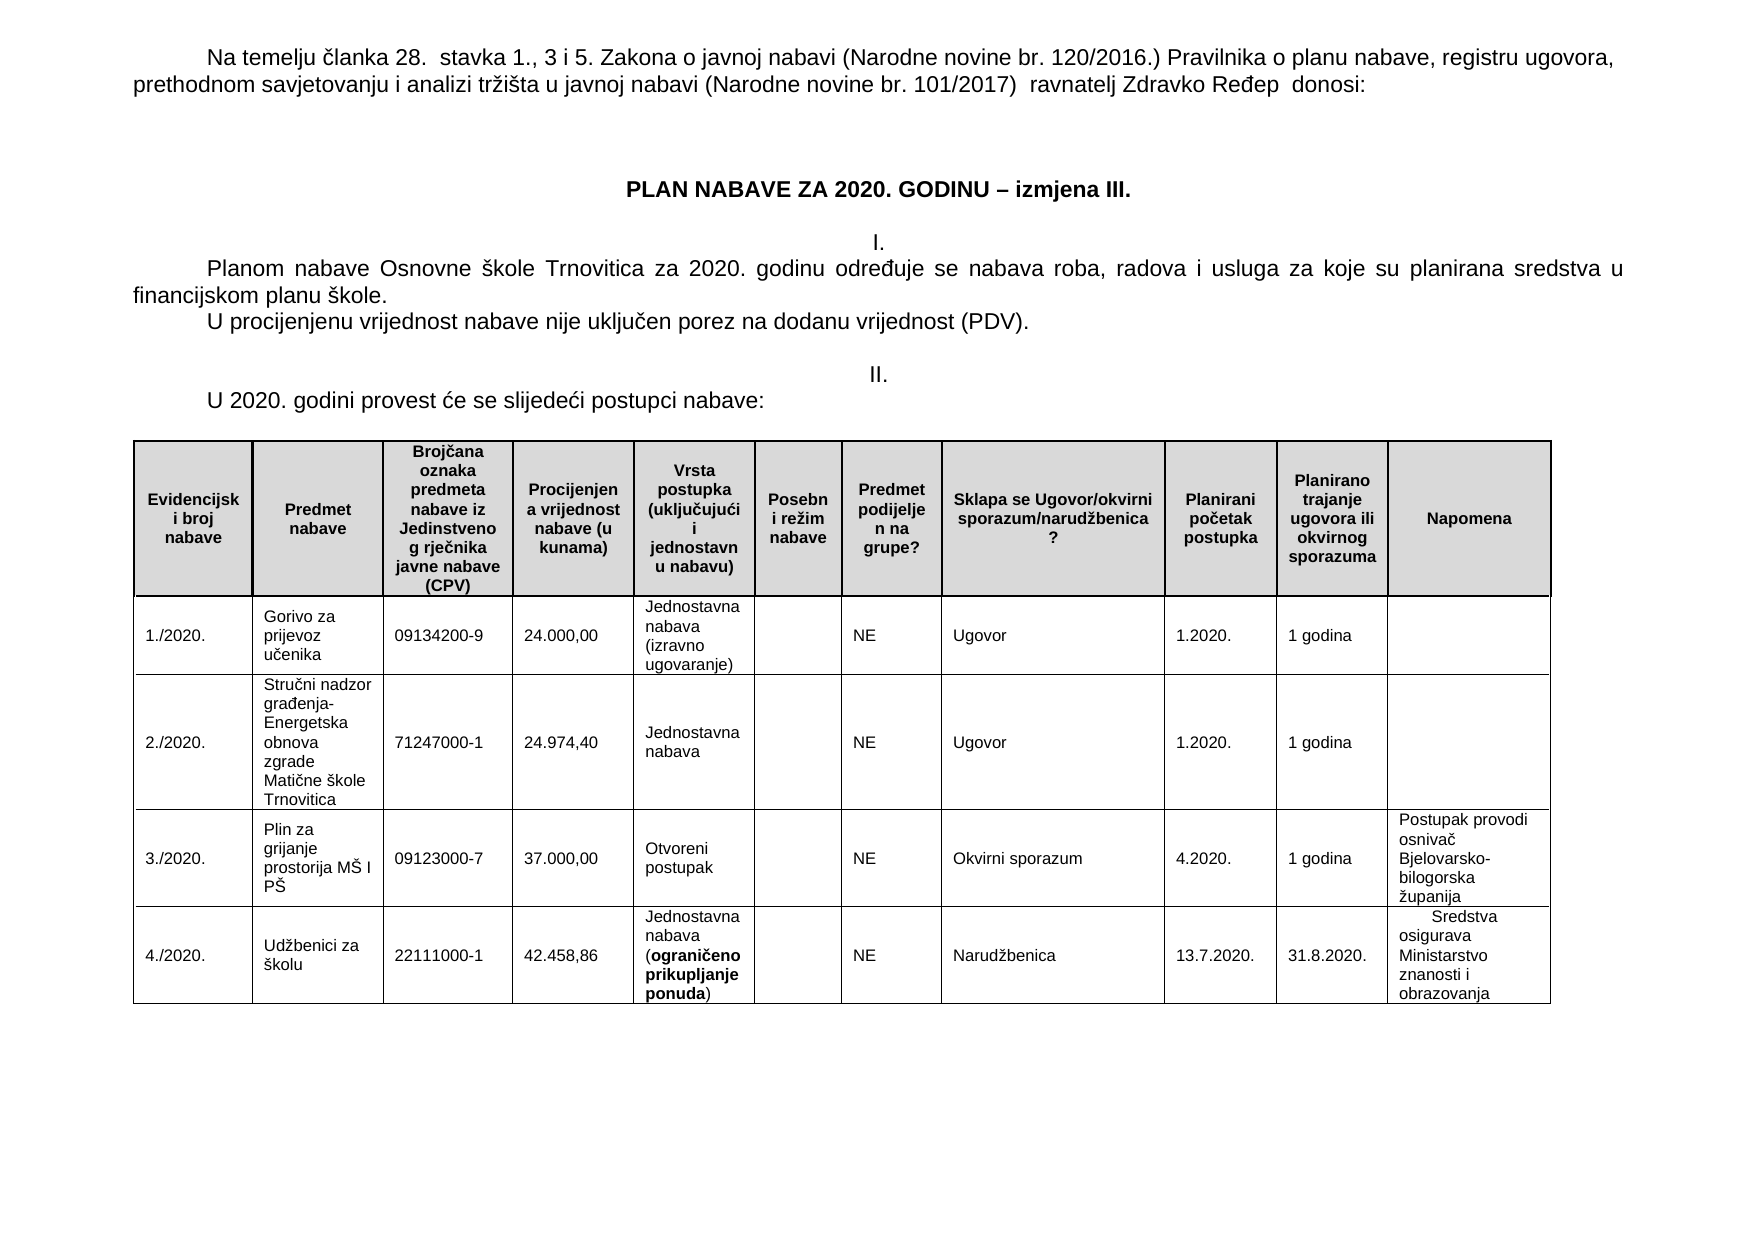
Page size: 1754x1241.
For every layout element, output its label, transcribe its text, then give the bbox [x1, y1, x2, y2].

table_cell 1 godina [1277, 810, 1387, 906]
table_cell 37.000,00 [513, 810, 633, 906]
table_cell Narudžbenica [942, 907, 1164, 1003]
table_header Evidencijski broj nabave [135, 442, 251, 595]
table_header Planirano trajanje ugovora ili okvirnog sporazuma [1278, 442, 1387, 595]
text U 2020. godini provest će se slijedeći postupci nabave: [133, 387, 1624, 413]
table_header Vrsta postupka (uključujući i jednostavnu nabavu) [635, 442, 754, 595]
table_cell 2./2020. [134, 674, 252, 809]
table_cell 3./2020. [134, 809, 252, 906]
table_cell 31.8.2020. [1277, 907, 1387, 1003]
table_header Planirani početak postupka [1166, 442, 1276, 595]
table_cell Stručni nadzor građenja-Energetska obnova zgrade Matične škole Trnovitica [253, 675, 383, 809]
table_header Procijenjena vrijednost nabave (u kunama) [514, 442, 633, 595]
table_cell NE [842, 810, 941, 906]
table_cell 4./2020. [134, 906, 252, 1003]
table_cell NE [842, 907, 941, 1003]
table_cell 24.974,40 [513, 675, 633, 809]
table_cell Ugovor [942, 597, 1164, 674]
table_header Predmet nabave [254, 442, 382, 595]
table_cell [755, 675, 841, 809]
table_cell Jednostavna nabava [634, 675, 754, 809]
text PLAN NABAVE ZA 2020. GODINU – izmjena III. [133, 176, 1624, 202]
table_cell [1388, 595, 1550, 674]
table_cell Jednostavna nabava (ograničeno prikupljanje ponuda) [634, 907, 754, 1003]
table_cell 13.7.2020. [1165, 907, 1276, 1003]
table_header Brojčana oznaka predmeta nabave iz Jedinstvenog rječnika javne nabave (CPV) [384, 442, 512, 595]
table_cell 1.2020. [1165, 675, 1276, 809]
table_cell [755, 597, 841, 674]
table_cell 4.2020. [1165, 810, 1276, 906]
table_cell 71247000-1 [384, 675, 512, 809]
table_cell Gorivo za prijevoz učenika [253, 597, 383, 674]
table_header Napomena [1389, 442, 1550, 595]
text Planom nabave Osnovne škole Trnovitica za 2020. godinu određuje se nabava roba, radova i usluga za koje su planirana sredstva u financijskom planu škole. [133, 255, 1624, 308]
table_cell 1 godina [1277, 597, 1387, 674]
text Na temelju članka 28. stavka 1., 3 i 5. Zakona o javnoj nabavi (Narodne novine br. 120/2016.) Pravilnika o planu nabave, registru ugovora, prethodnom savjetovanju i analizi tržišta u javnoj nabavi (Narodne novine br. 101/2017) ravnatelj Zdravko Ređep donosi: [133, 44, 1624, 97]
table_cell 1.2020. [1165, 597, 1276, 674]
table_header Sklapa se Ugovor/okvirni sporazum/narudžbenica? [943, 442, 1164, 595]
table_header Posebni režim nabave [756, 442, 841, 595]
table_cell 22111000-1 [384, 907, 512, 1003]
table_cell NE [842, 597, 941, 674]
table_cell Plin za grijanje prostorija MŠ I PŠ [253, 810, 383, 906]
table_cell [1388, 674, 1550, 809]
table_cell [755, 907, 841, 1003]
table_cell 24.000,00 [513, 597, 633, 674]
table_header Predmet podijeljen na grupe? [843, 442, 941, 595]
table_cell Sredstva osigurava Ministarstvo znanosti i obrazovanja [1388, 906, 1550, 1003]
table_cell Udžbenici za školu [253, 907, 383, 1003]
table_cell 1 godina [1277, 675, 1387, 809]
table_cell Jednostavna nabava (izravno ugovaranje) [634, 597, 754, 674]
table_cell 1./2020. [134, 596, 252, 674]
table_cell Otvoreni postupak [634, 810, 754, 906]
text I. [133, 229, 1624, 255]
text II. [133, 361, 1624, 387]
text U procijenjenu vrijednost nabave nije uključen porez na dodanu vrijednost (PDV). [133, 308, 1624, 334]
table_cell 09134200-9 [384, 597, 512, 674]
table_cell 42.458,86 [513, 907, 633, 1003]
table_cell NE [842, 675, 941, 809]
table_cell 09123000-7 [384, 810, 512, 906]
table_cell Postupak provodi osnivač Bjelovarsko-bilogorska županija [1388, 809, 1550, 906]
table_cell Ugovor [942, 675, 1164, 809]
table_cell [755, 810, 841, 906]
table_cell Okvirni sporazum [942, 810, 1164, 906]
